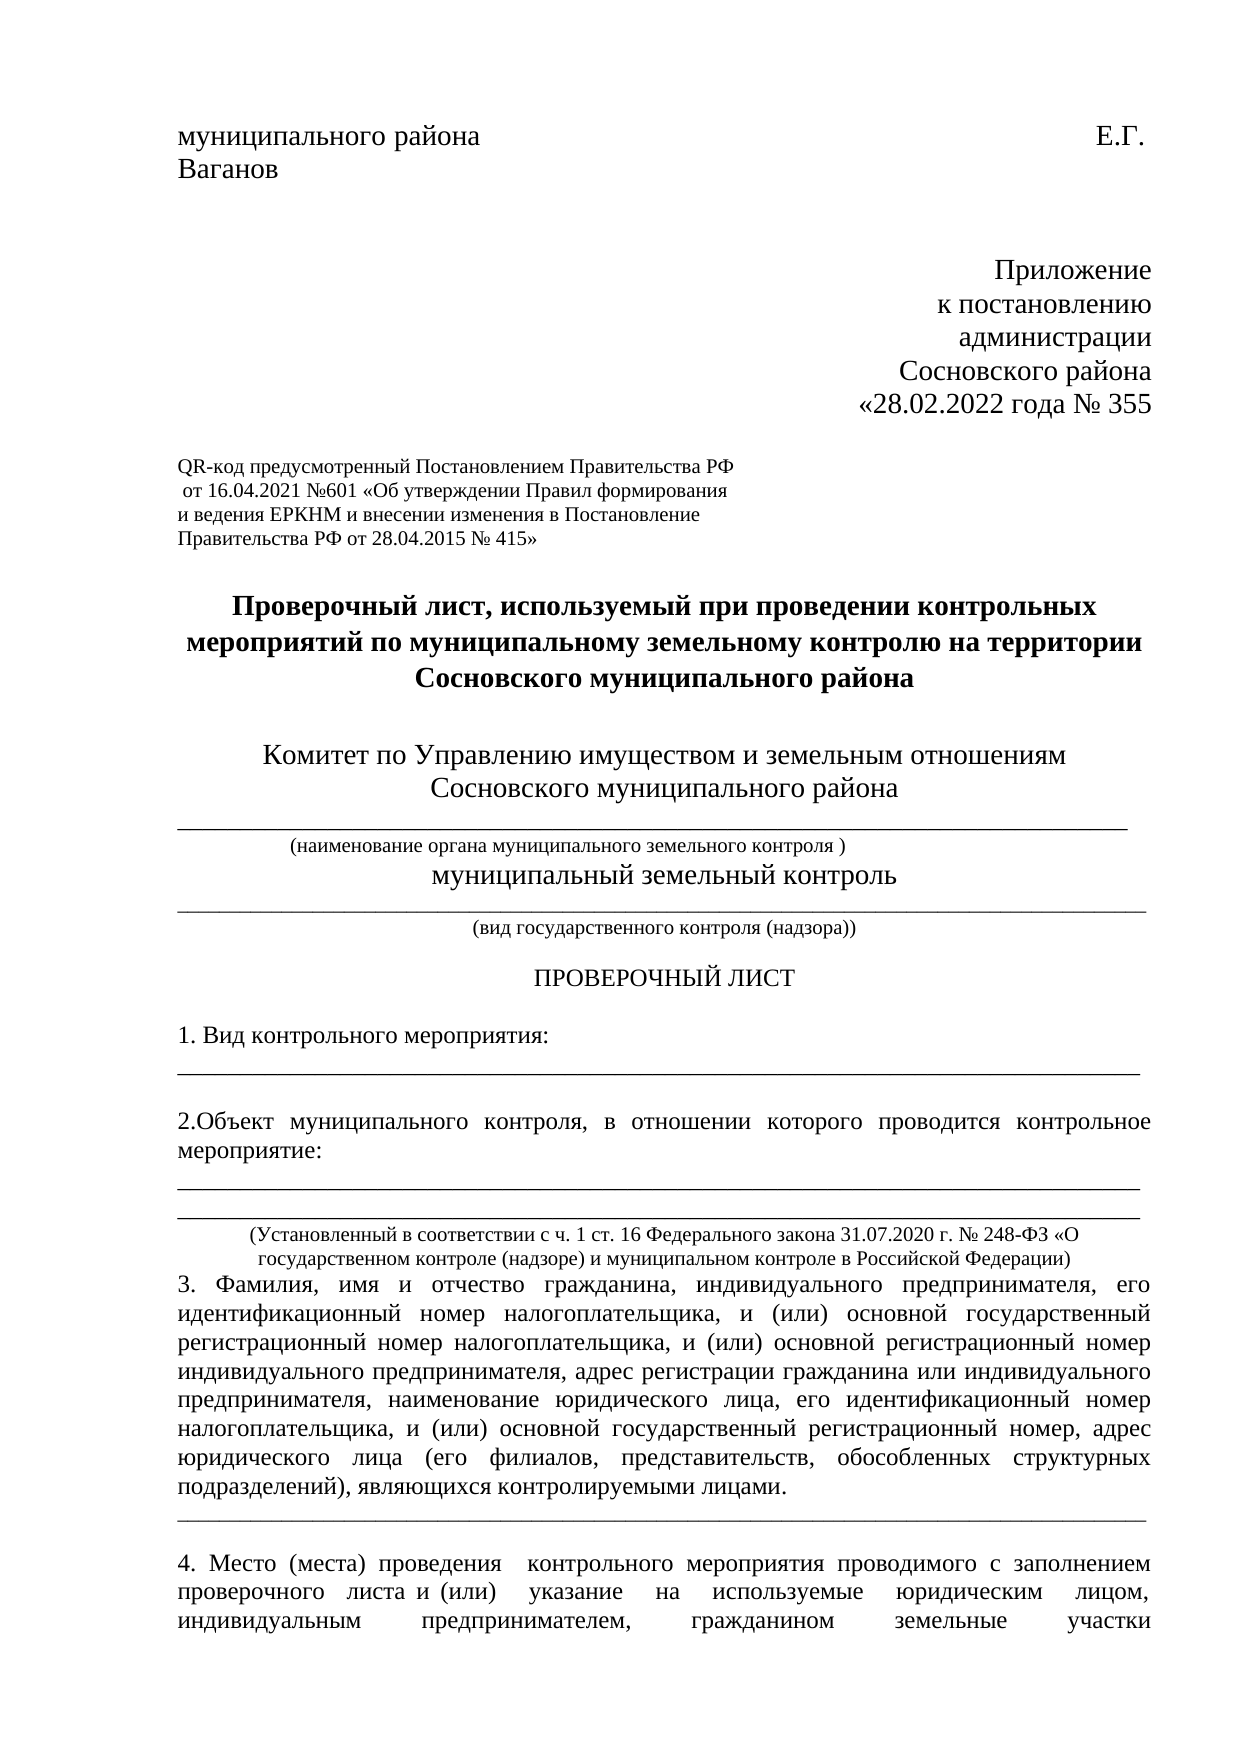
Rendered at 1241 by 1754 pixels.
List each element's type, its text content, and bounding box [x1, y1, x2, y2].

text муниципальный земельный контроль [177, 857, 1152, 891]
text Сосновского муниципального района [177, 771, 1152, 804]
text _____________________________________________________________________________________________ [177, 1499, 1152, 1524]
text муниципального района Е.Г. Ваганов [177, 118, 1152, 185]
text Проверочный лист, используемый при проведении контрольных мероприятий по муниципальному земельному контролю на территории Сосновского муниципального района [177, 588, 1152, 694]
text «28.02.2022 года № 355 [177, 386, 1152, 420]
text (вид государственного контроля (надзора)) [177, 914, 1152, 939]
text и ведения ЕРКНМ и внесении изменения в Постановление [177, 502, 1152, 526]
text __________________________________________________________________________________________________________________________________________________________ [177, 1164, 1152, 1221]
text 2.Объект муниципального контроля, в отношении которого проводится контрольное мероприятие: [177, 1106, 1152, 1164]
text от 16.04.2021 №601 «Об утверждении Правил формирования [177, 478, 1152, 502]
text Приложение [177, 252, 1152, 286]
text 1. Вид контрольного мероприятия: [177, 1020, 1152, 1049]
text Комитет по Управлению имуществом и земельным отношениям [177, 737, 1152, 771]
text 3. Фамилия, имя и отчество гражданина, индивидуального предпринимателя, его идентификационный номер налогоплательщика, и (или) основной государственный регистрационный номер налогоплательщика, и (или) основной регистрационный номер индивидуального предпринимателя, адрес регистрации гражданина или индивидуального предпринимателя, наименование юридического лица, его идентификационный номер налогоплательщика, и (или) основной государственный регистрационный номер, адрес юридического лица (его филиалов, представительств, обособленных структурных подразделений), являющихся контролируемыми лицами. [177, 1269, 1152, 1499]
text ПРОВЕРОЧНЫЙ ЛИСТ [177, 963, 1152, 991]
text QR-код предусмотренный Постановлением Правительства РФ [177, 453, 1152, 478]
text Правительства РФ от 28.04.2015 № 415» [177, 526, 1152, 550]
text администрации [177, 319, 1152, 353]
text к постановлению [177, 286, 1152, 319]
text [177, 1548, 1152, 1634]
text Сосновского района [177, 353, 1152, 386]
text (наименование органа муниципального земельного контроля ) [177, 833, 1152, 857]
text ____________________________________________________________________________ [177, 804, 1152, 833]
text _____________________________________________________________________________________________ [177, 891, 1152, 914]
text _____________________________________________________________________________ [177, 1049, 1152, 1078]
text (Установленный в соответствии с ч. 1 ст. 16 Федерального закона 31.07.2020 г. № 248-ФЗ «О государственном контроле (надзоре) и муниципальном контроле в Российской Федерации) [177, 1221, 1152, 1269]
